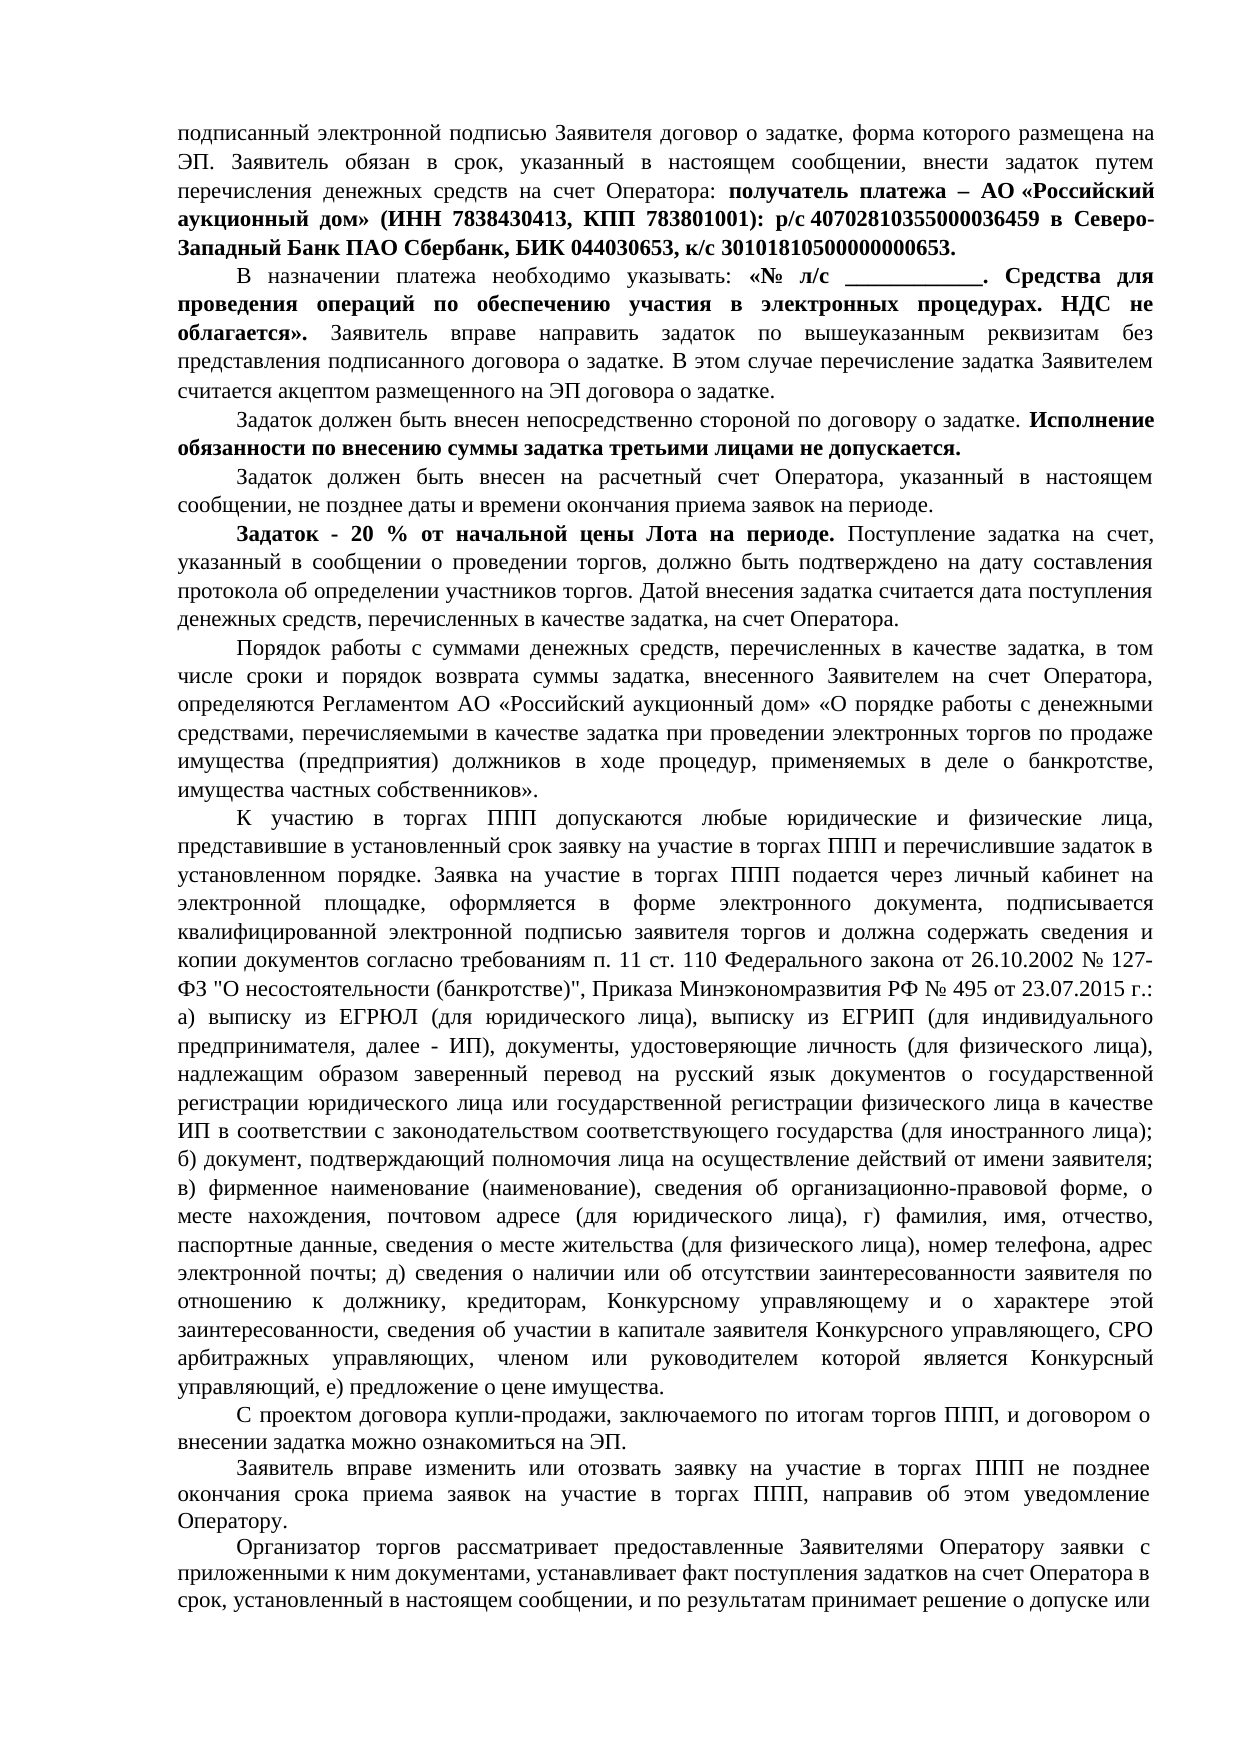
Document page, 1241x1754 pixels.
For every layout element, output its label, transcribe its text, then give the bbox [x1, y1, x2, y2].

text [177, 118, 1155, 260]
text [177, 1533, 1152, 1612]
text Задаток - 20 % от начальной цены Лота на периоде. Поступление задатка на счет, указанный в сообщении о проведении торгов, должно быть подтверждено на дату составления протокола об определении участников торгов. Датой внесения задатка считается дата поступления денежных средств, перечисленных в качестве задатка, на счет Оператора. [177, 520, 1155, 631]
text В назначении платежа необходимо указывать: «№ л/с ____________. Средства для проведения операций по обеспечению участия в электронных процедурах. НДС не облагается». Заявитель вправе направить задаток по вышеуказанным реквизитам без представления подписанного договора о задатке. В этом случае перечисление задатка Заявителем считается акцептом размещенного на ЭП договора о задатке. [177, 262, 1155, 404]
text Заявитель вправе изменить или отозвать заявку на участие в торгах ППП не позднее окончания срока приема заявок на участие в торгах ППП, направив об этом уведомление Оператору. [177, 1454, 1152, 1533]
text К участию в торгах ППП допускаются любые юридические и физические лица, представившие в установленный срок заявку на участие в торгах ППП и перечислившие задаток в установленном порядке. Заявка на участие в торгах ППП подается через личный кабинет на электронной площадке, оформляется в форме электронного документа, подписывается квалифицированной электронной подписью заявителя торгов и должна содержать сведения и копии документов согласно требованиям п. 11 ст. 110 Федерального закона от 26.10.2002 № 127-ФЗ "О несостоятельности (банкротстве)", Приказа Минэкономразвития РФ № 495 от 23.07.2015 г.: а) выписку из ЕГРЮЛ (для юридического лица), выписку из ЕГРИП (для индивидуального предпринимателя, далее - ИП), документы, удостоверяющие личность (для физического лица), надлежащим образом заверенный перевод на русский язык документов о государственной регистрации юридического лица или государственной регистрации физического лица в качестве ИП в соответствии с законодательством соответствующего государства (для иностранного лица); б) документ, подтверждающий полномочия лица на осуществление действий от имени заявителя; в) фирменное наименование (наименование), сведения об организационно-правовой форме, о месте нахождения, почтовом адресе (для юридического лица), г) фамилия, имя, отчество, паспортные данные, сведения о месте жительства (для физического лица), номер телефона, адрес электронной почты; д) сведения о наличии или об отсутствии заинтересованности заявителя по отношению к должнику, кредиторам, Конкурсному управляющему и о характере этой заинтересованности, сведения об участии в капитале заявителя Конкурсного управляющего, СРО арбитражных управляющих, членом или руководителем которой является Конкурсный управляющий, е) предложение о цене имущества. [177, 804, 1155, 1399]
text Задаток должен быть внесен непосредственно стороной по договору о задатке. Исполнение обязанности по внесению суммы задатка третьими лицами не допускается. [177, 406, 1155, 461]
text Задаток должен быть внесен на расчетный счет Оператора, указанный в настоящем сообщении, не позднее даты и времени окончания приема заявок на периоде. [177, 463, 1155, 518]
text С проектом договора купли-продажи, заключаемого по итогам торгов ППП, и договором о внесении задатка можно ознакомиться на ЭП. [177, 1401, 1152, 1454]
text Порядок работы с суммами денежных средств, перечисленных в качестве задатка, в том числе сроки и порядок возврата суммы задатка, внесенного Заявителем на счет Оператора, определяются Регламентом АО «Российский аукционный дом» «О порядке работы с денежными средствами, перечисляемыми в качестве задатка при проведении электронных торгов по продаже имущества (предприятия) должников в ходе процедур, применяемых в деле о банкротстве, имущества частных собственников». [177, 633, 1155, 802]
